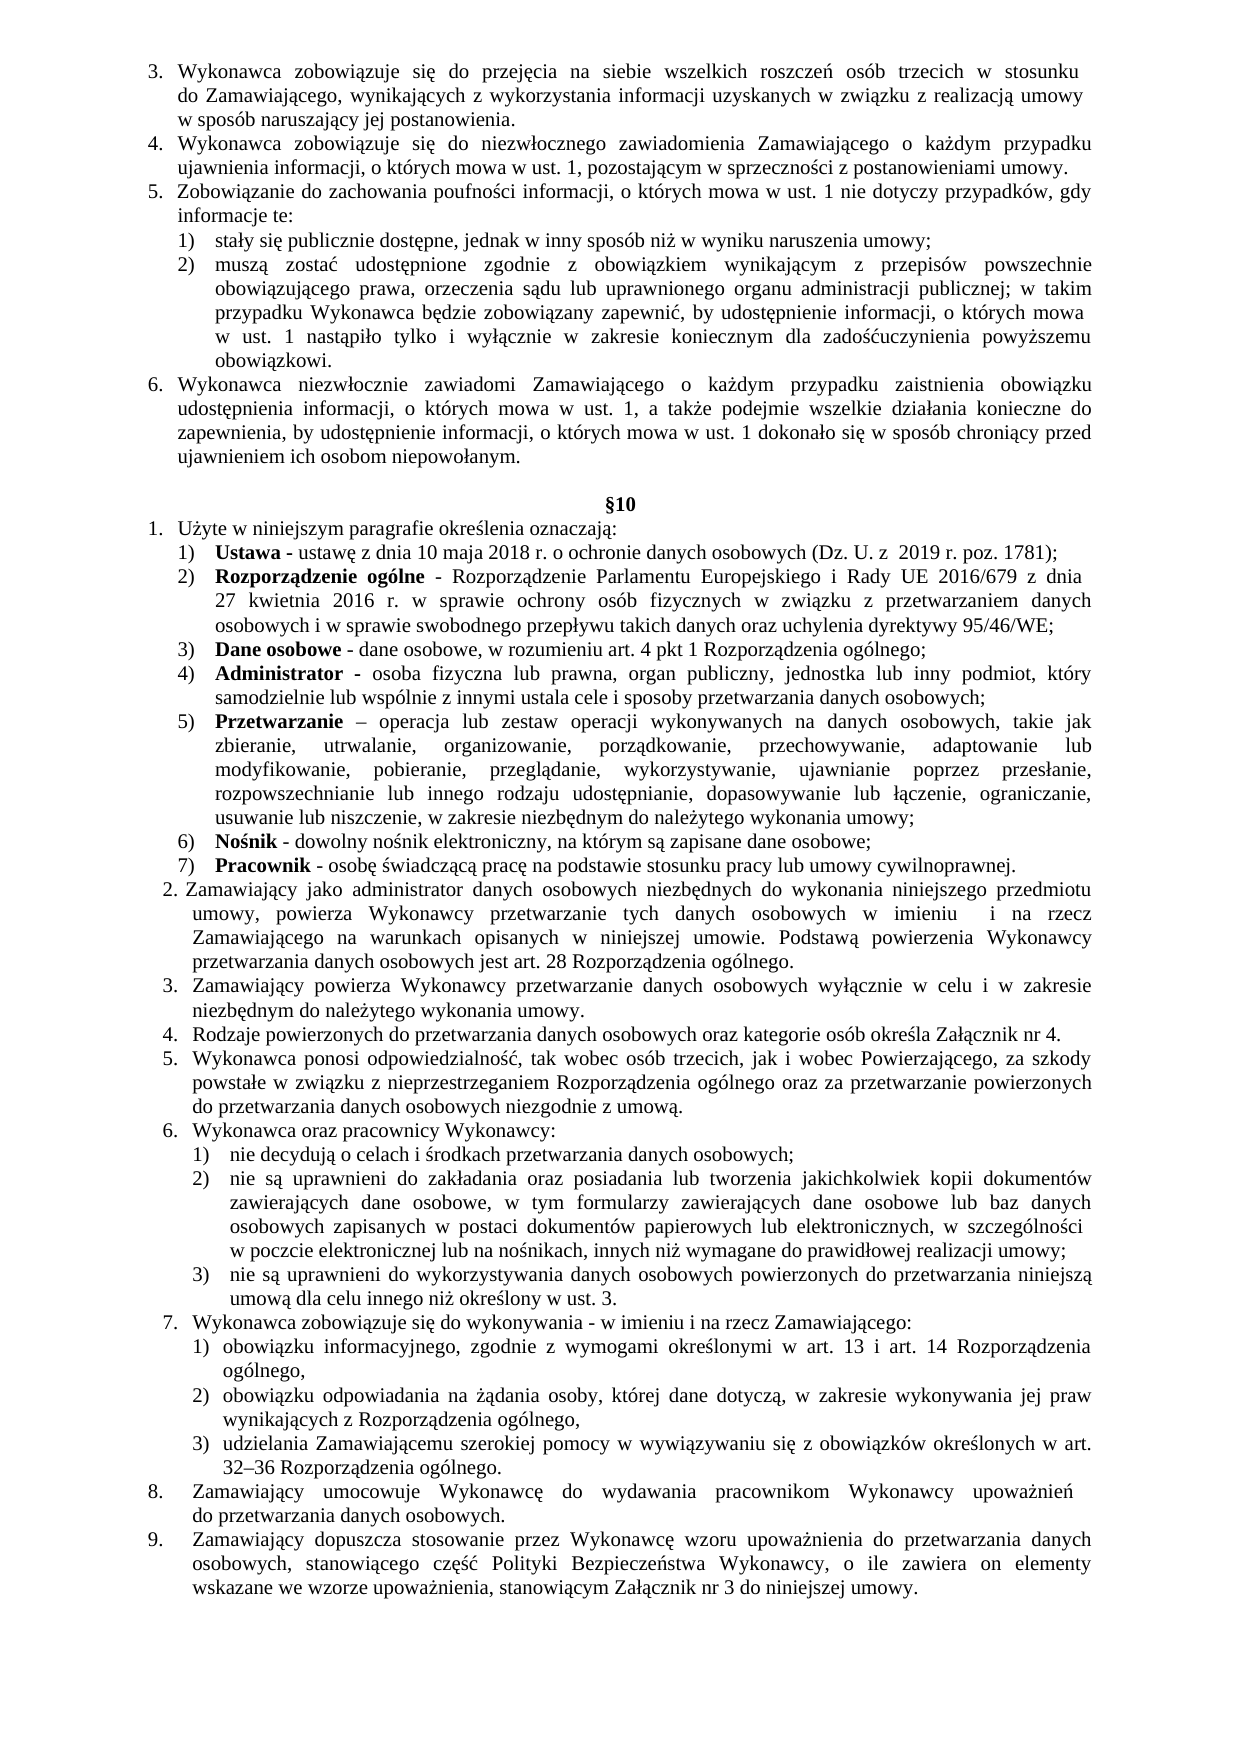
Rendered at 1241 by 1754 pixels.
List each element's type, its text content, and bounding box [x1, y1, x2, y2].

list obowiązku informacyjnego, zgodnie z wymogami określonymi w art. 13 i art. 14 Rozporządzenia ogólnego, [192, 1334, 1093, 1382]
list stały się publicznie dostępne, jednak w inny sposób niż w wyniku naruszenia umowy; [177, 227, 1093, 252]
list Ustawa - ustawę z dnia 10 maja 2018 r. o ochronie danych osobowych (Dz. U. z 2019 r. poz. 1781); [177, 540, 1093, 564]
list Zamawiający powierza Wykonawcy przetwarzanie danych osobowych wyłącznie w celu i w zakresie niezbędnym do należytego wykonania umowy. [162, 973, 1093, 1022]
text §10 [148, 492, 1093, 516]
list Nośnik - dowolny nośnik elektroniczny, na którym są zapisane dane osobowe; [177, 829, 1093, 853]
list obowiązku odpowiadania na żądania osoby, której dane dotyczą, w zakresie wykonywania jej praw wynikających z Rozporządzenia ogólnego, [192, 1382, 1093, 1431]
list Pracownik - osobę świadczącą pracę na podstawie stosunku pracy lub umowy cywilnoprawnej. [177, 853, 1093, 877]
list Użyte w niniejszym paragrafie określenia oznaczają: [148, 516, 1093, 540]
list Wykonawca zobowiązuje się do niezwłocznego zawiadomienia Zamawiającego o każdym przypadku ujawnienia informacji, o których mowa w ust. 1, pozostającym w sprzeczności z postanowieniami umowy. [148, 131, 1093, 179]
list Wykonawca oraz pracownicy Wykonawcy: [162, 1118, 1093, 1142]
list Dane osobowe - dane osobowe, w rozumieniu art. 4 pkt 1 Rozporządzenia ogólnego; [177, 637, 1093, 661]
list Rodzaje powierzonych do przetwarzania danych osobowych oraz kategorie osób określa Załącznik nr 4. [162, 1022, 1093, 1046]
list Wykonawca niezwłocznie zawiadomi Zamawiającego o każdym przypadku zaistnienia obowiązku udostępnienia informacji, o których mowa w ust. 1, a także podejmie wszelkie działania konieczne do zapewnienia, by udostępnienie informacji, o których mowa w ust. 1 dokonało się w sposób chroniący przed ujawnieniem ich osobom niepowołanym. [148, 372, 1093, 468]
list muszą zostać udostępnione zgodnie z obowiązkiem wynikającym z przepisów powszechnie obowiązującego prawa, orzeczenia sądu lub uprawnionego organu administracji publicznej; w takim przypadku Wykonawca będzie zobowiązany zapewnić, by udostępnienie informacji, o których mowa w ust. 1 nastąpiło tylko i wyłącznie w zakresie koniecznym dla zadośćuczynienia powyższemu obowiązkowi. [177, 252, 1093, 372]
list nie są uprawnieni do zakładania oraz posiadania lub tworzenia jakichkolwiek kopii dokumentów zawierających dane osobowe, w tym formularzy zawierających dane osobowe lub baz danych osobowych zapisanych w postaci dokumentów papierowych lub elektronicznych, w szczególności w poczcie elektronicznej lub na nośnikach, innych niż wymagane do prawidłowej realizacji umowy; [192, 1166, 1093, 1262]
list Wykonawca zobowiązuje się do przejęcia na siebie wszelkich roszczeń osób trzecich w stosunku do Zamawiającego, wynikających z wykorzystania informacji uzyskanych w związku z realizacją umowy w sposób naruszający jej postanowienia. [148, 59, 1093, 131]
list Rozporządzenie ogólne - Rozporządzenie Parlamentu Europejskiego i Rady UE 2016/679 z dnia 27 kwietnia 2016 r. w sprawie ochrony osób fizycznych w związku z przetwarzaniem danych osobowych i w sprawie swobodnego przepływu takich danych oraz uchylenia dyrektywy 95/46/WE; [177, 564, 1093, 637]
text 5. Zobowiązanie do zachowania poufności informacji, o których mowa w ust. 1 nie dotyczy przypadków, gdy informacje te: [148, 179, 1093, 227]
list Administrator - osoba fizyczna lub prawna, organ publiczny, jednostka lub inny podmiot, który samodzielnie lub wspólnie z innymi ustala cele i sposoby przetwarzania danych osobowych; [177, 661, 1093, 709]
list nie decydują o celach i środkach przetwarzania danych osobowych; [192, 1142, 1093, 1166]
list Zamawiający umocowuje Wykonawcę do wydawania pracownikom Wykonawcy upoważnień do przetwarzania danych osobowych. [148, 1479, 1093, 1527]
list Wykonawca zobowiązuje się do wykonywania - w imieniu i na rzecz Zamawiającego: [162, 1310, 1093, 1334]
list udzielania Zamawiającemu szerokiej pomocy w wywiązywaniu się z obowiązków określonych w art. 32–36 Rozporządzenia ogólnego. [192, 1431, 1093, 1479]
list Przetwarzanie – operacja lub zestaw operacji wykonywanych na danych osobowych, takie jak zbieranie, utrwalanie, organizowanie, porządkowanie, przechowywanie, adaptowanie lub modyfikowanie, pobieranie, przeglądanie, wykorzystywanie, ujawnianie poprzez przesłanie, rozpowszechnianie lub innego rodzaju udostępnianie, dopasowywanie lub łączenie, ograniczanie, usuwanie lub niszczenie, w zakresie niezbędnym do należytego wykonania umowy; [177, 709, 1093, 829]
list nie są uprawnieni do wykorzystywania danych osobowych powierzonych do przetwarzania niniejszą umową dla celu innego niż określony w ust. 3. [192, 1262, 1093, 1310]
list Wykonawca ponosi odpowiedzialność, tak wobec osób trzecich, jak i wobec Powierzającego, za szkody powstałe w związku z nieprzestrzeganiem Rozporządzenia ogólnego oraz za przetwarzanie powierzonych do przetwarzania danych osobowych niezgodnie z umową. [162, 1046, 1093, 1118]
list Zamawiający jako administrator danych osobowych niezbędnych do wykonania niniejszego przedmiotu umowy, powierza Wykonawcy przetwarzanie tych danych osobowych w imieniu i na rzecz Zamawiającego na warunkach opisanych w niniejszej umowie. Podstawą powierzenia Wykonawcy przetwarzania danych osobowych jest art. 28 Rozporządzenia ogólnego. [162, 877, 1093, 973]
list Zamawiający dopuszcza stosowanie przez Wykonawcę wzoru upoważnienia do przetwarzania danych osobowych, stanowiącego część Polityki Bezpieczeństwa Wykonawcy, o ile zawiera on elementy wskazane we wzorze upoważnienia, stanowiącym Załącznik nr 3 do niniejszej umowy. [148, 1527, 1093, 1599]
